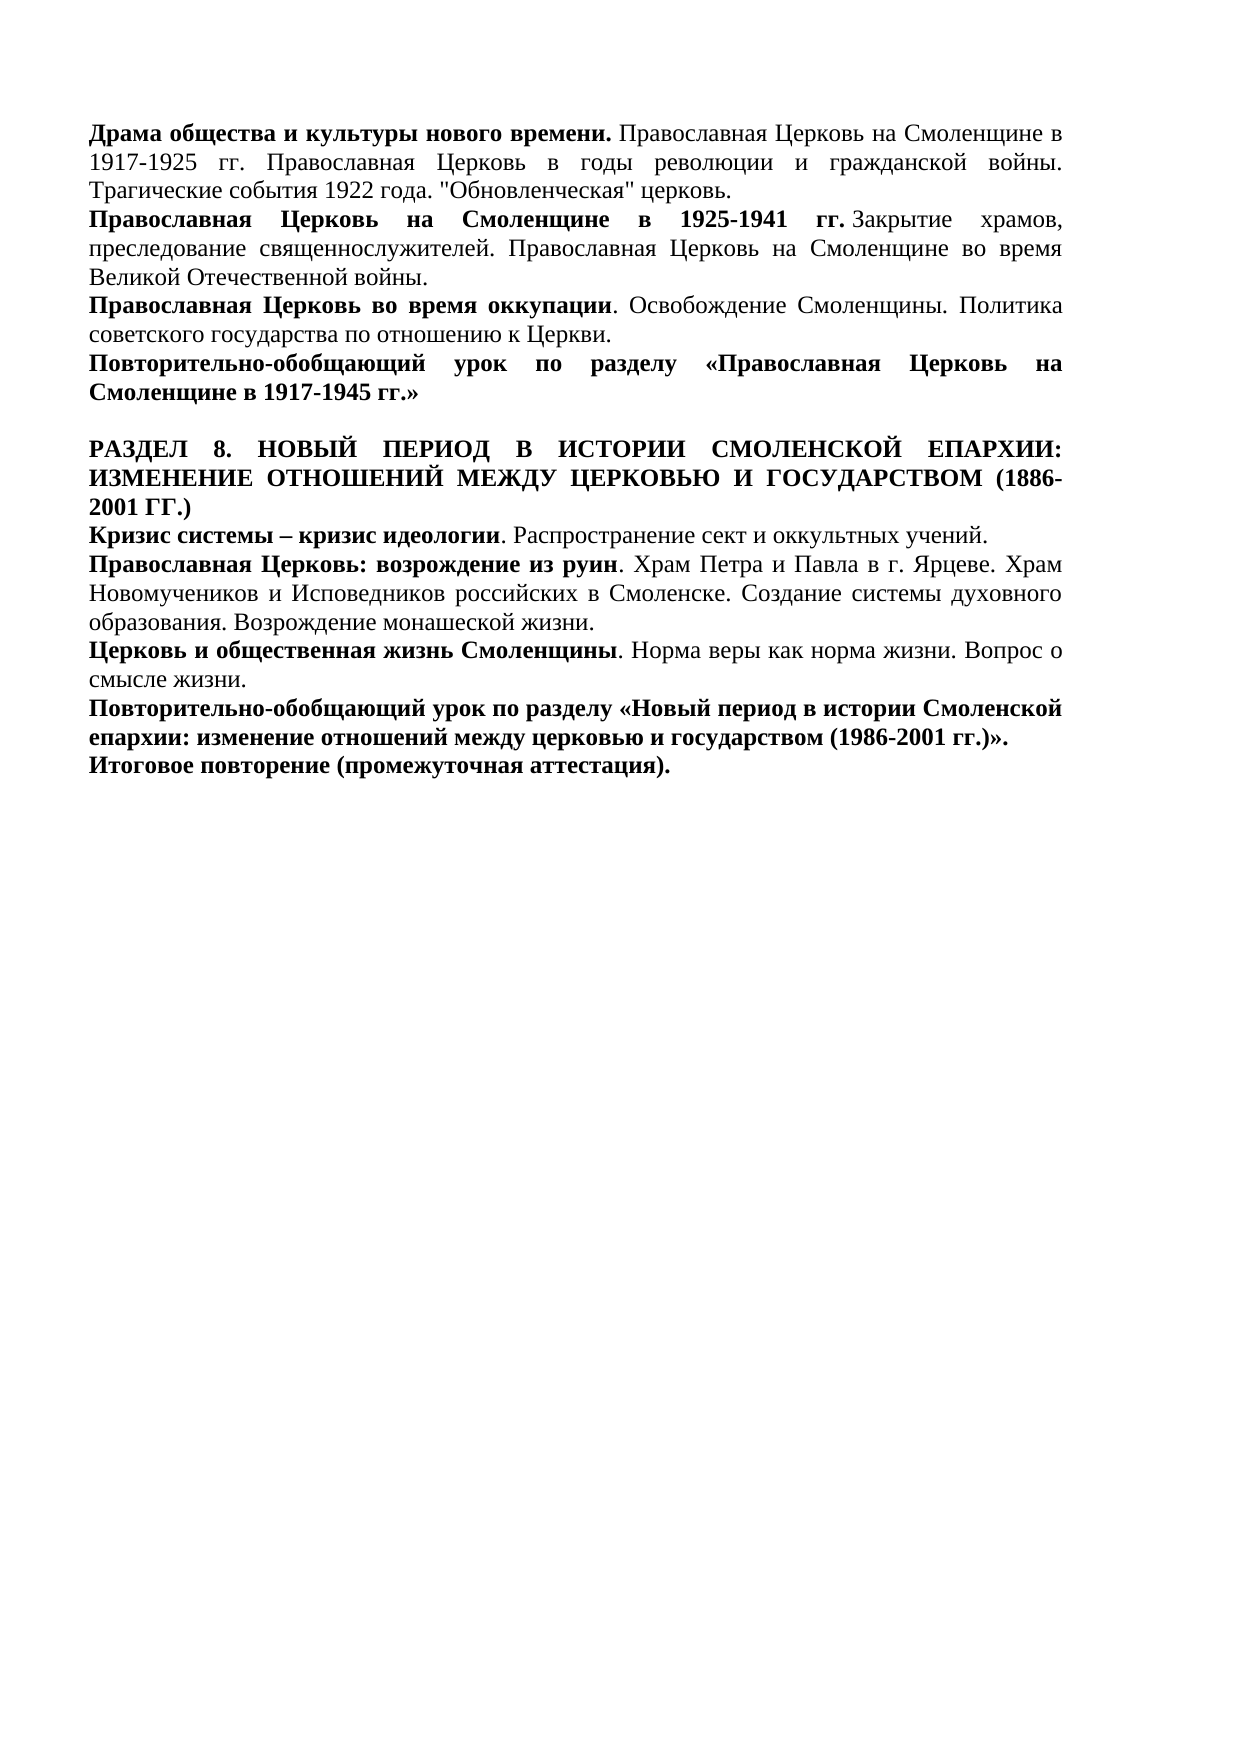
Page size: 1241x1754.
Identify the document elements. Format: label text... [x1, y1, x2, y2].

text Итоговое повторение (промежуточная аттестация). [89, 751, 1063, 779]
text Церковь и общественная жизнь Смоленщины. Норма веры как норма жизни. Вопрос о смысле жизни. [89, 636, 1063, 693]
text Православная Церковь во время оккупации. Освобождение Смоленщины. Политика советского государства по отношению к Церкви. [89, 291, 1063, 348]
text Повторительно-обобщающий урок по разделу «Православная Церковь на Смоленщине в 1917-1945 гг.» [89, 348, 1063, 406]
text Кризис системы – кризис идеологии. Распространение сект и оккультных учений. [89, 521, 1063, 549]
text Православная Церковь: возрождение из руин. Храм Петра и Павла в г. Ярцеве. Храм Новомучеников и Исповедников российских в Смоленске. Создание системы духовного образования. Возрождение монашеской жизни. [89, 549, 1063, 636]
text РАЗДЕЛ 8. НОВЫЙ ПЕРИОД В ИСТОРИИ СМОЛЕНСКОЙ ЕПАРХИИ: ИЗМЕНЕНИЕ ОТНОШЕНИЙ МЕЖДУ ЦЕРКОВЬЮ И ГОСУДАРСТВОМ (1886-2001 ГГ.) [89, 434, 1063, 521]
text Православная Церковь на Смоленщине в 1925-1941 гг. Закрытие храмов, преследование священнослужителей. Православная Церковь на Смоленщине во время Великой Отечественной войны. [89, 204, 1063, 291]
text Повторительно-обобщающий урок по разделу «Новый период в истории Смоленской епархии: изменение отношений между церковью и государством (1986-2001 гг.)». [89, 693, 1063, 751]
text Драма общества и культуры нового времени. Православная Церковь на Смоленщине в 1917-1925 гг. Православная Церковь в годы революции и гражданской войны. Трагические события 1922 года. "Обновленческая" церковь. [89, 118, 1063, 204]
